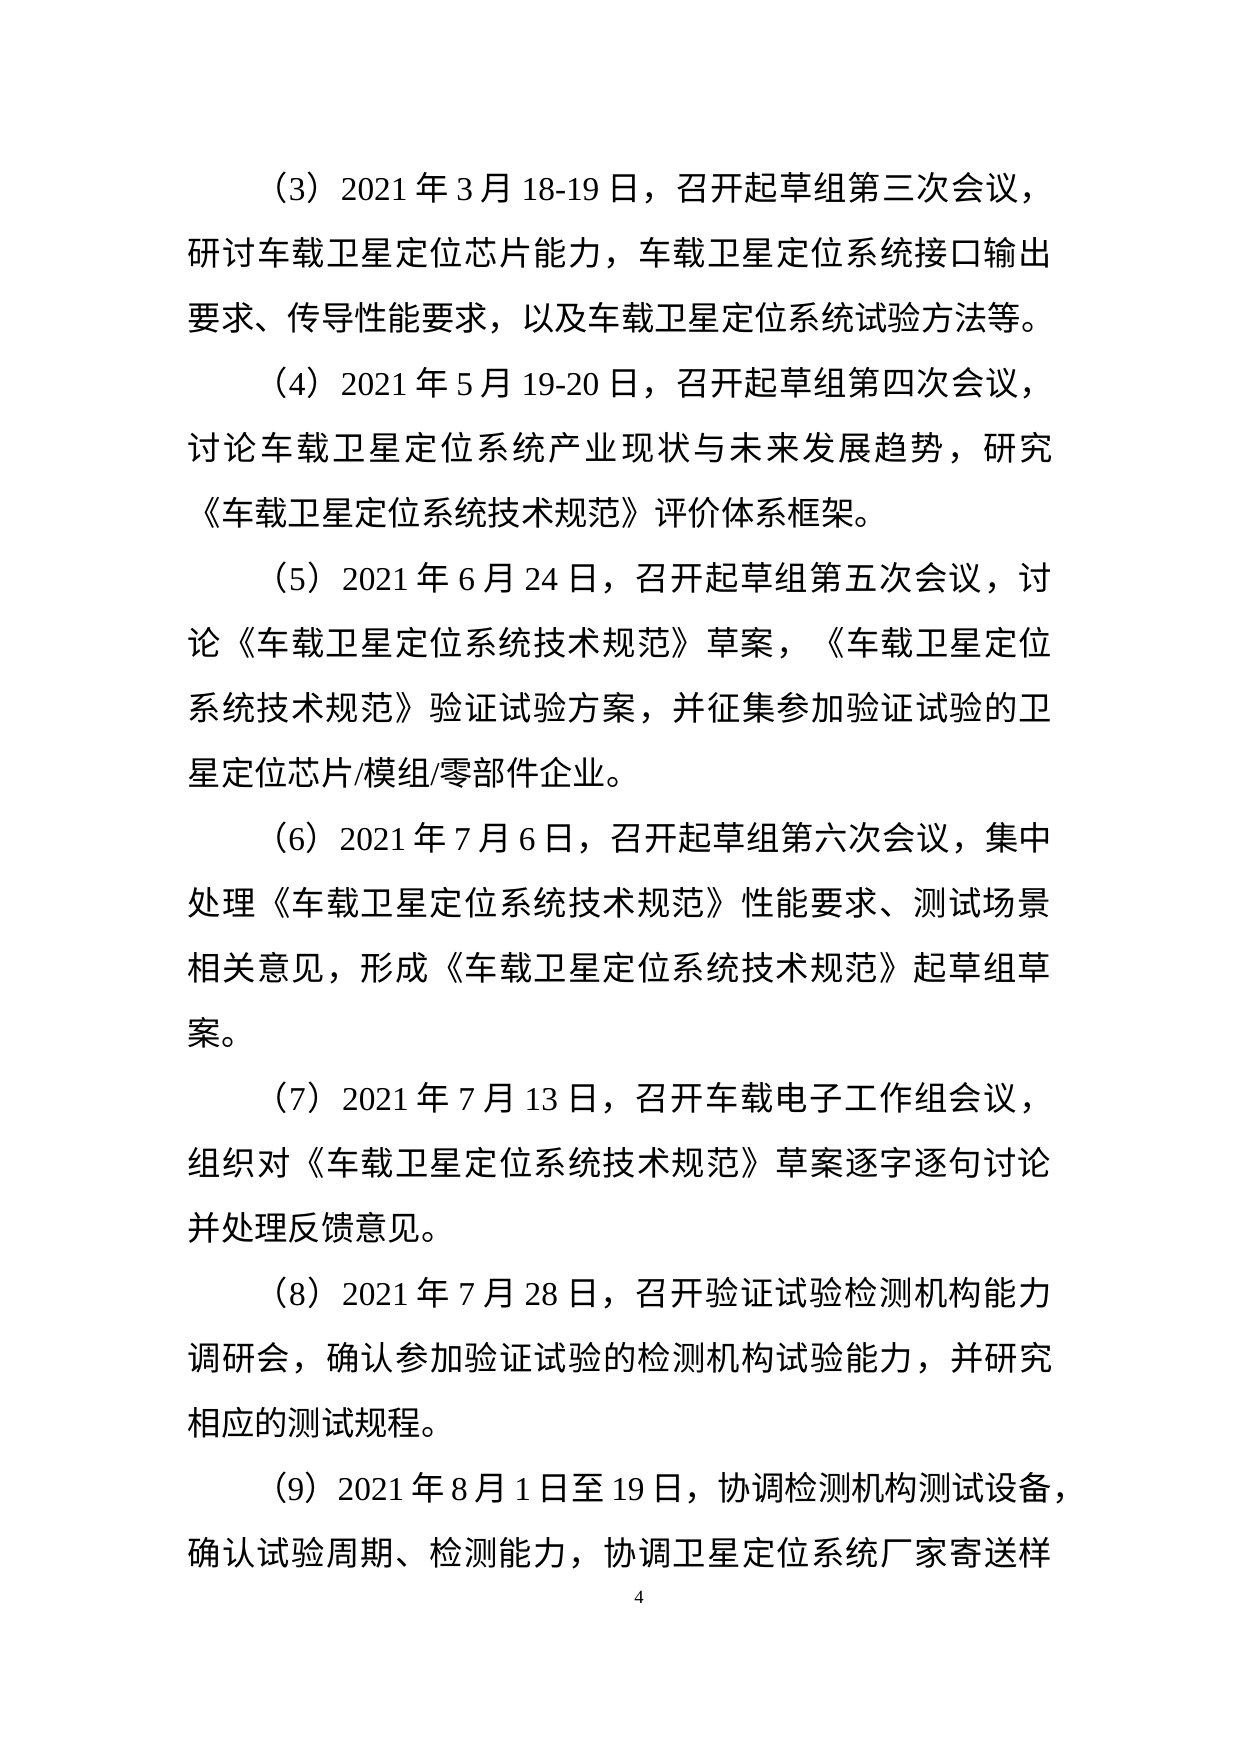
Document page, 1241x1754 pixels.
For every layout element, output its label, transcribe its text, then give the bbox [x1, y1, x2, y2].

text （3）2021年3月18-19日，召开起草组第三次会议，研讨车载卫星定位芯片能力，车载卫星定位系统接口输出要求、传导性能要求，以及车载卫星定位系统试验方法等。 [187, 153, 1053, 348]
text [187, 1453, 1053, 1583]
text （7）2021年7月13日，召开车载电子工作组会议，组织对《车载卫星定位系统技术规范》草案逐字逐句讨论并处理反馈意见。 [187, 1063, 1053, 1258]
text （6）2021年7月6日，召开起草组第六次会议，集中处理《车载卫星定位系统技术规范》性能要求、测试场景相关意见，形成《车载卫星定位系统技术规范》起草组草案。 [187, 803, 1053, 1063]
text （4）2021年5月19-20日，召开起草组第四次会议，讨论车载卫星定位系统产业现状与未来发展趋势，研究《车载卫星定位系统技术规范》评价体系框架。 [187, 348, 1053, 543]
text （5）2021年6月24日，召开起草组第五次会议，讨论《车载卫星定位系统技术规范》草案，《车载卫星定位系统技术规范》验证试验方案，并征集参加验证试验的卫星定位芯片/模组/零部件企业。 [187, 543, 1053, 803]
text （8）2021年7月28日，召开验证试验检测机构能力调研会，确认参加验证试验的检测机构试验能力，并研究相应的测试规程。 [187, 1258, 1053, 1453]
